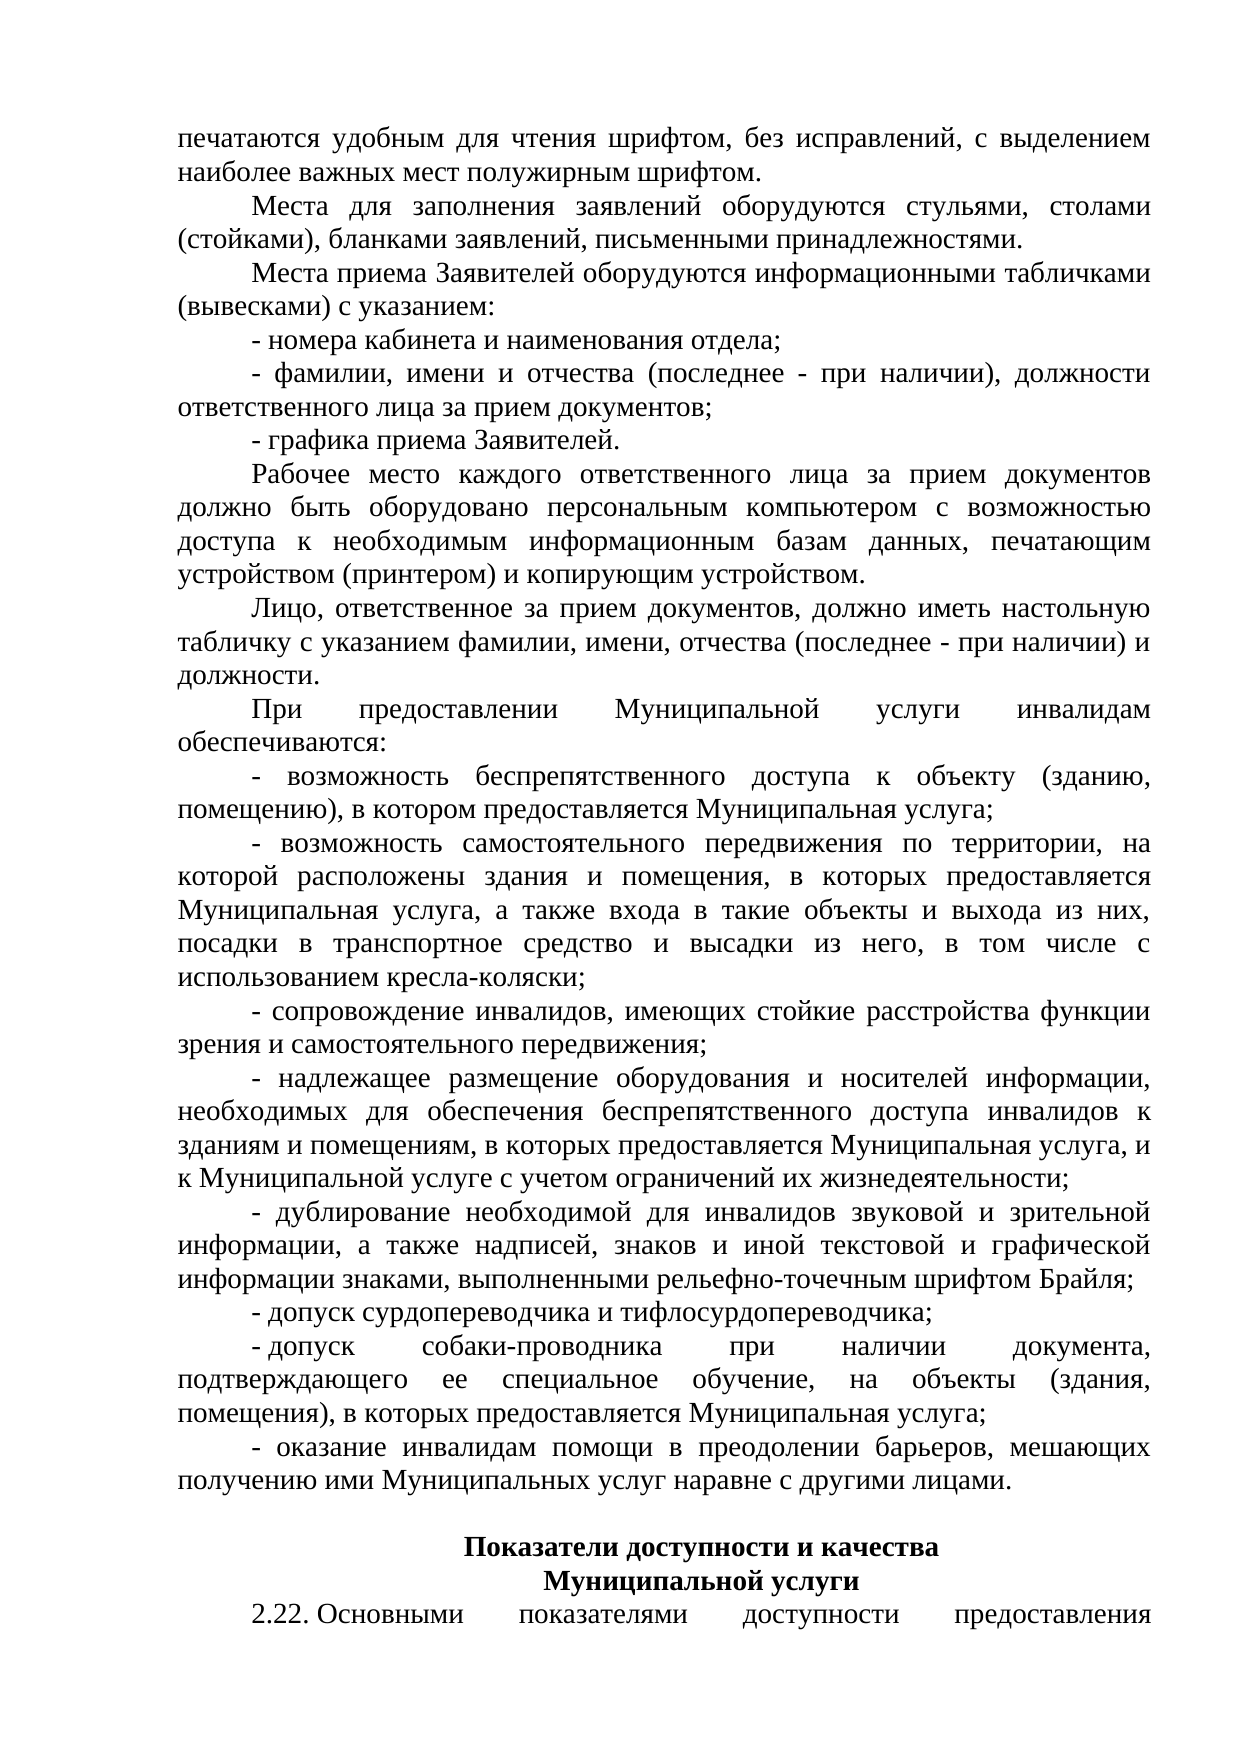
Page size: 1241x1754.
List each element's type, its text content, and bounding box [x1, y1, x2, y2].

text Места приема Заявителей оборудуются информационными табличками (вывесками) с указанием: [177, 255, 1152, 322]
text Показатели доступности и качества [177, 1529, 1152, 1563]
text При предоставлении Муниципальной услуги инвалидам обеспечиваются: [177, 691, 1152, 758]
text - дублирование необходимой для инвалидов звуковой и зрительной информации, а также надписей, знаков и иной текстовой и графической информации знаками, выполненными рельефно-точечным шрифтом Брайля; [177, 1194, 1152, 1294]
text - оказание инвалидам помощи в преодолении барьеров, мешающих получению ими Муниципальных услуг наравне с другими лицами. [177, 1429, 1152, 1496]
text - сопровождение инвалидов, имеющих стойкие расстройства функции зрения и самостоятельного передвижения; [177, 993, 1152, 1060]
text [177, 1596, 1152, 1630]
text Лицо, ответственное за прием документов, должно иметь настольную табличку с указанием фамилии, имени, отчества (последнее - при наличии) и должности. [177, 590, 1152, 691]
text Места для заполнения заявлений оборудуются стульями, столами (стойками), бланками заявлений, письменными принадлежностями. [177, 188, 1152, 255]
text - допуск сурдопереводчика и тифлосурдопереводчика; [177, 1294, 1152, 1328]
text - возможность самостоятельного передвижения по территории, на которой расположены здания и помещения, в которых предоставляется Муниципальная услуга, а также входа в такие объекты и выхода из них, посадки в транспортное средство и высадки из него, в том числе с использованием кресла-коляски; [177, 825, 1152, 993]
text Рабочее место каждого ответственного лица за прием документов должно быть оборудовано персональным компьютером с возможностью доступа к необходимым информационным базам данных, печатающим устройством (принтером) и копирующим устройством. [177, 456, 1152, 590]
text Муниципальной услуги [177, 1563, 1152, 1596]
text - допуск собаки-проводника при наличии документа, подтверждающего ее специальное обучение, на объекты (здания, помещения), в которых предоставляется Муниципальная услуга; [177, 1328, 1152, 1429]
text - номера кабинета и наименования отдела; [177, 322, 1152, 355]
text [177, 121, 1152, 188]
text - надлежащее размещение оборудования и носителей информации, необходимых для обеспечения беспрепятственного доступа инвалидов к зданиям и помещениям, в которых предоставляется Муниципальная услуга, и к Муниципальной услуге с учетом ограничений их жизнедеятельности; [177, 1060, 1152, 1194]
text - возможность беспрепятственного доступа к объекту (зданию, помещению), в котором предоставляется Муниципальная услуга; [177, 758, 1152, 825]
text - фамилии, имени и отчества (последнее - при наличии), должности ответственного лица за прием документов; [177, 355, 1152, 422]
text - графика приема Заявителей. [177, 422, 1152, 456]
